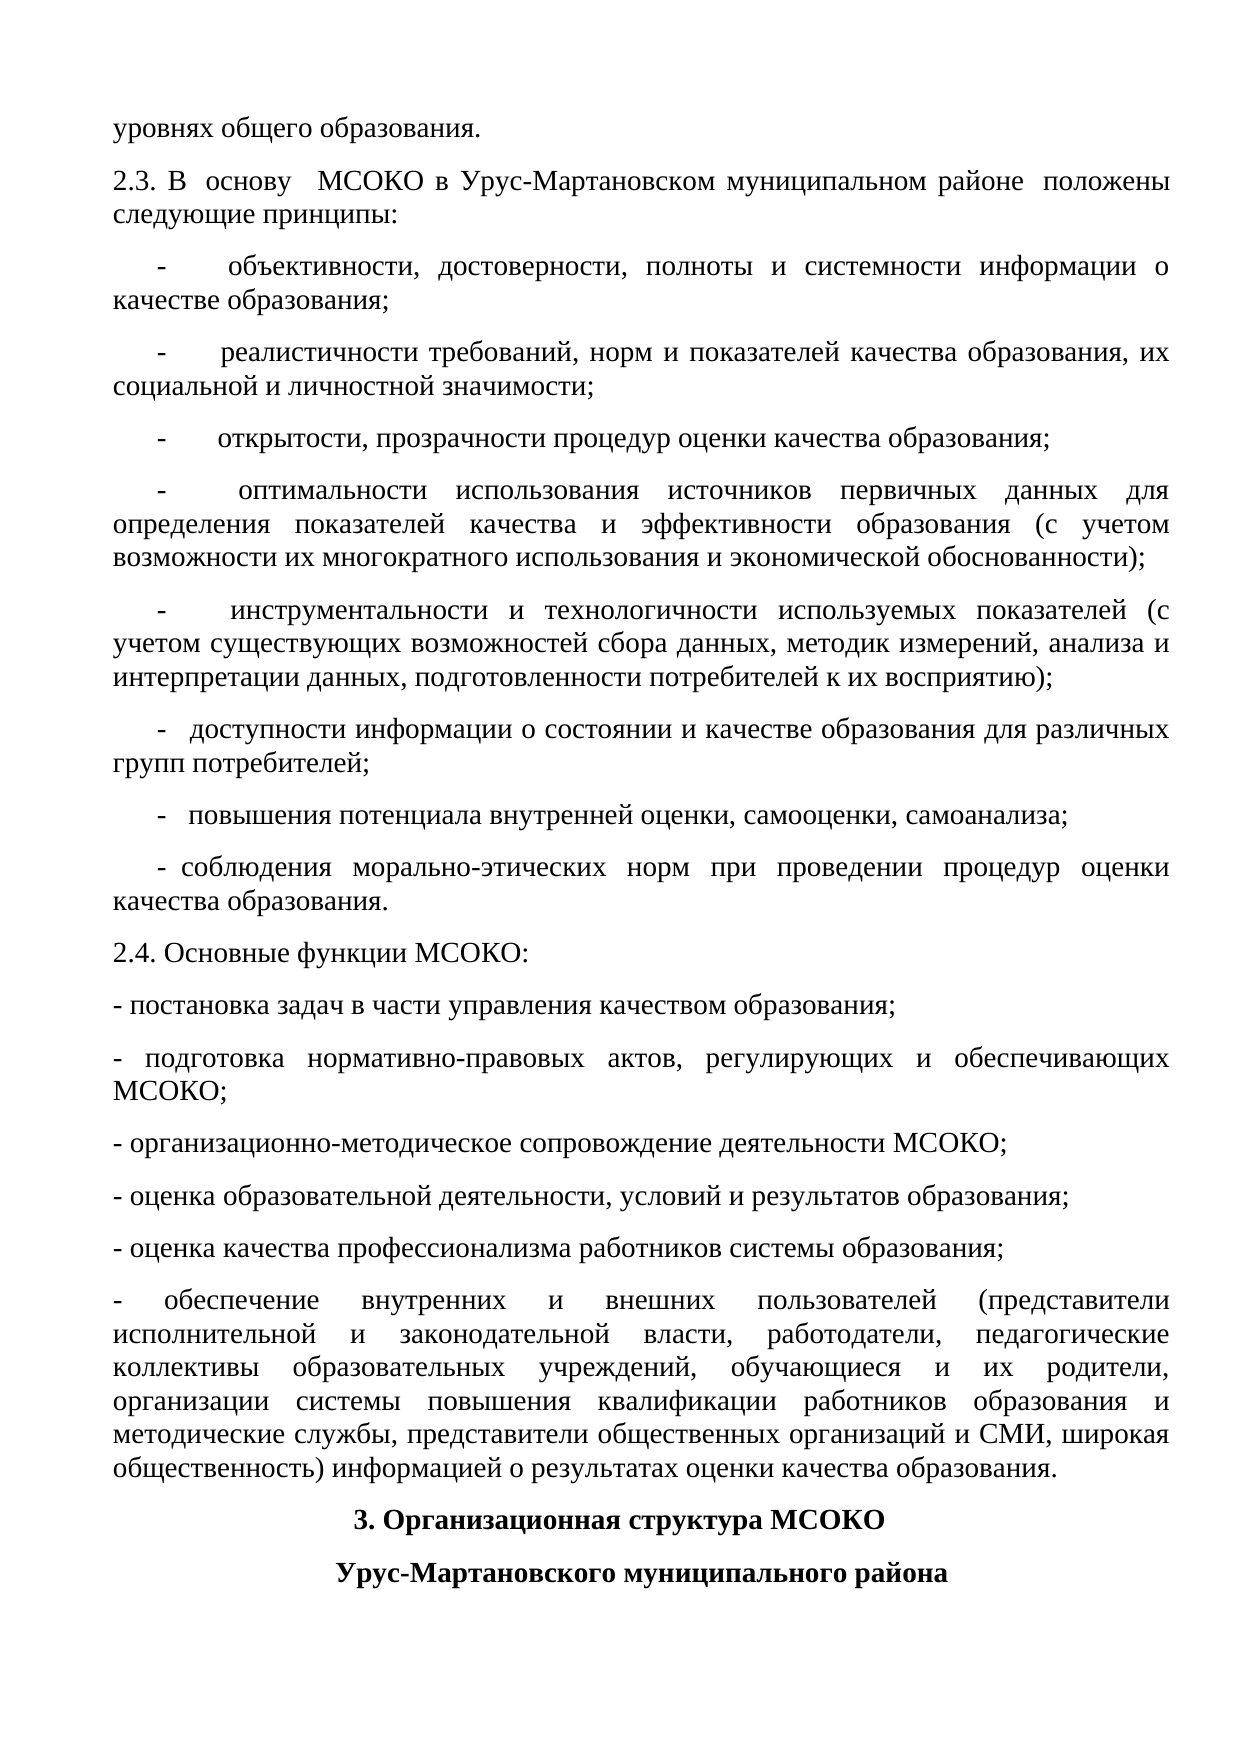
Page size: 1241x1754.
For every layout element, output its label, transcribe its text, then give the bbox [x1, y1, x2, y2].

text - подготовка нормативно-правовых актов, регулирующих и обеспечивающих МСОКО; [113, 1040, 1170, 1107]
text 3. Организационная структура МСОКО [113, 1502, 1170, 1536]
text - постановка задач в части управления качеством образования; [113, 987, 1170, 1021]
text - инструментальности и технологичности используемых показателей (с учетом существующих возможностей сбора данных, методик измерений, анализа и интерпретации данных, подготовленности потребителей к их восприятию); [113, 592, 1170, 692]
text - открытости, прозрачности процедур оценки качества образования; [113, 420, 1170, 454]
text Урус-Мартановского муниципального района [113, 1555, 1170, 1588]
text - реалистичности требований, норм и показателей качества образования, их социальной и личностной значимости; [113, 334, 1170, 401]
text - обеспечение внутренних и внешних пользователей (представители исполнительной и законодательной власти, работодатели, педагогические коллективы образовательных учреждений, обучающиеся и их родители, организации системы повышения квалификации работников образования и методические службы, представители общественных организаций и СМИ, широкая общественность) информацией о результатах оценки качества образования. [113, 1282, 1170, 1484]
text - оценка образовательной деятельности, условий и результатов образования; [113, 1178, 1170, 1211]
text 2.3. В основу МСОКО в Урус-Мартановском муниципальном районе положены следующие принципы: [113, 163, 1170, 230]
text - соблюдения морально-этических норм при проведении процедур оценки качества образования. [113, 849, 1170, 916]
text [113, 110, 1170, 144]
text - объективности, достоверности, полноты и системности информации о качестве образования; [113, 248, 1170, 316]
text - повышения потенциала внутренней оценки, самооценки, самоанализа; [113, 797, 1170, 831]
text - доступности информации о состоянии и качестве образования для различных групп потребителей; [113, 711, 1170, 778]
text - оптимальности использования источников первичных данных для определения показателей качества и эффективности образования (с учетом возможности их многократного использования и экономической обоснованности); [113, 472, 1170, 573]
text - оценка качества профессионализма работников системы образования; [113, 1230, 1170, 1264]
text 2.4. Основные функции МСОКО: [113, 935, 1170, 969]
text - организационно-методическое сопровождение деятельности МСОКО; [113, 1126, 1170, 1159]
